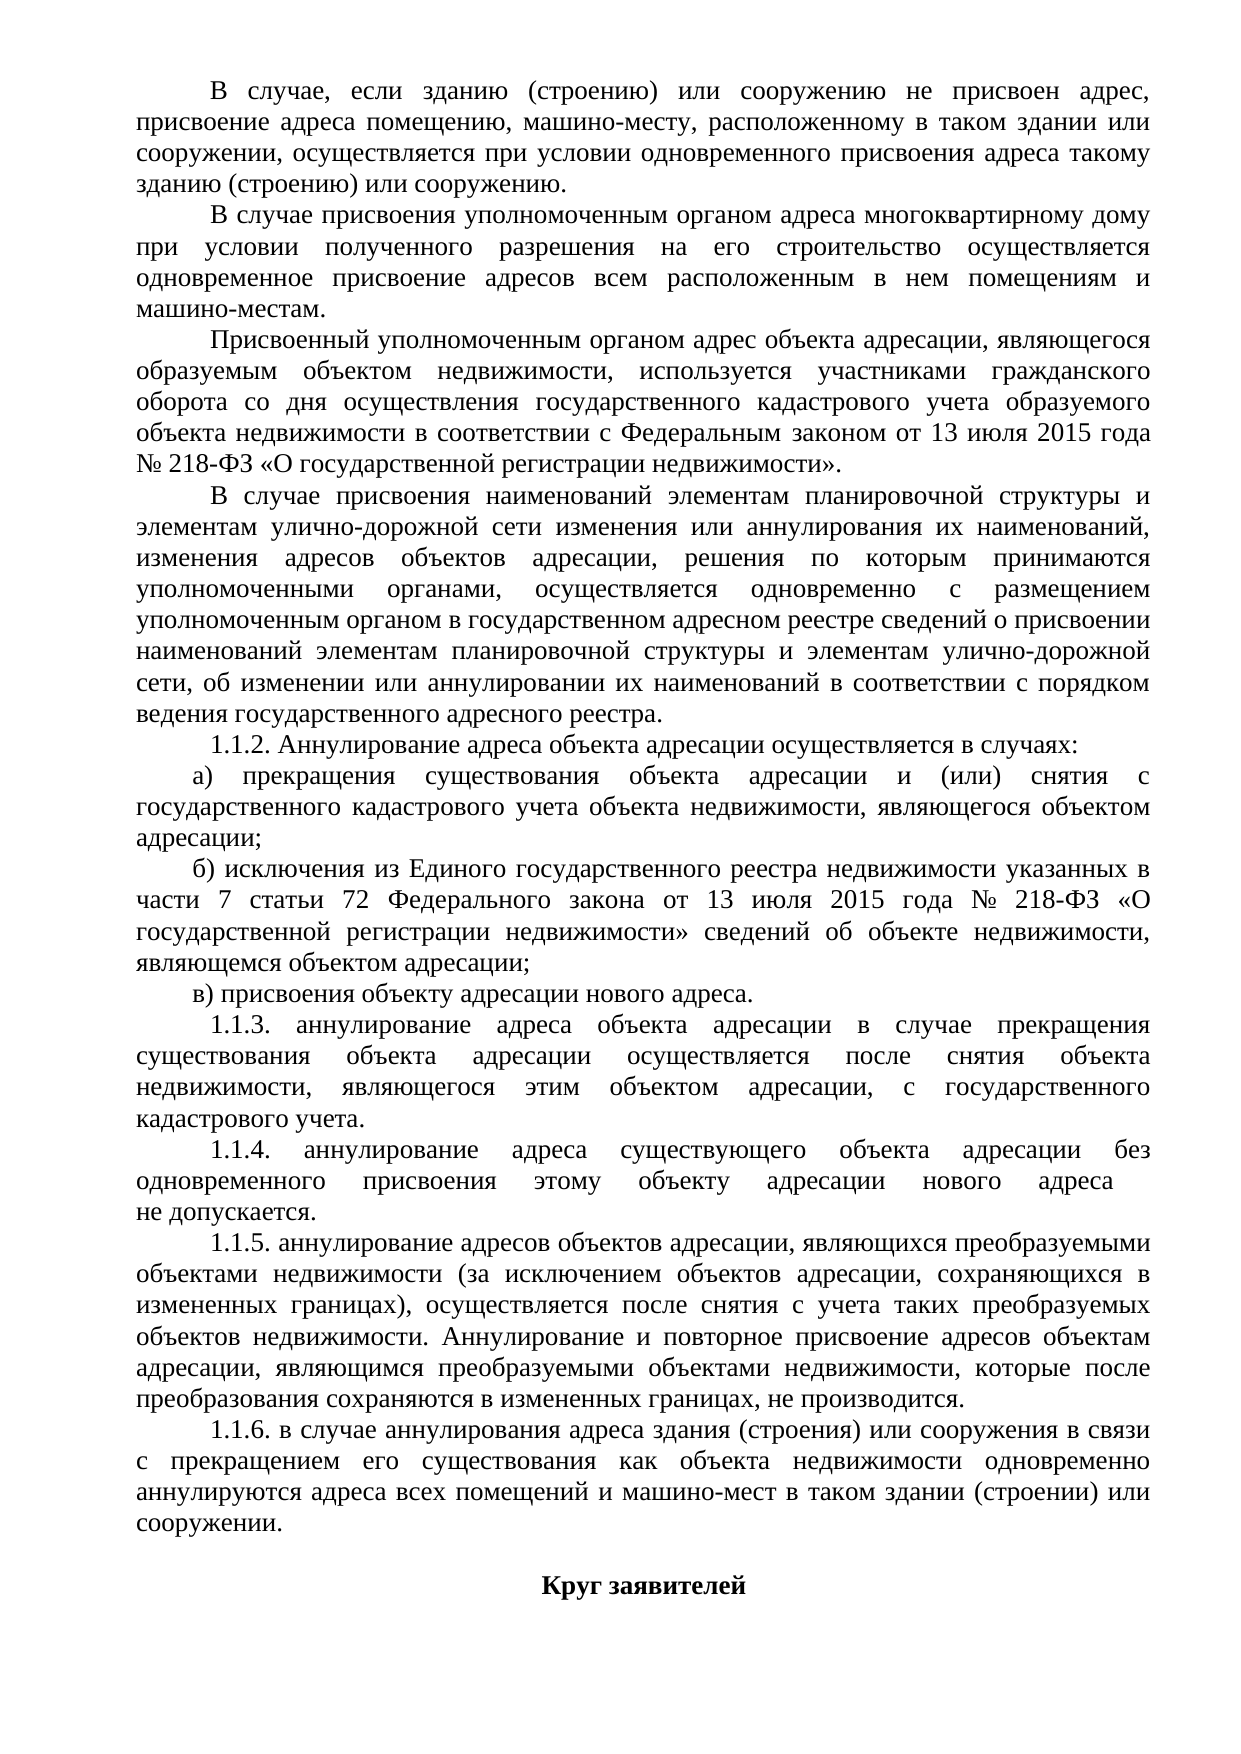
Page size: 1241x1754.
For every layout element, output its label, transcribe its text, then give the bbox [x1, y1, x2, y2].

text в) присвоения объекту адресации нового адреса. [136, 977, 1152, 1008]
text В случае присвоения уполномоченным органом адреса многоквартирному дому при условии полученного разрешения на его строительство осуществляется одновременное присвоение адресов всем расположенным в нем помещениям и машино-местам. [136, 198, 1152, 323]
text 1.1.6. в случае аннулирования адреса здания (строения) или сооружения в связи с прекращением его существования как объекта недвижимости одновременно аннулируются адреса всех помещений и машино-мест в таком здании (строении) или сооружении. [136, 1413, 1152, 1538]
text В случае, если зданию (строению) или сооружению не присвоен адрес, присвоение адреса помещению, машино-месту, расположенному в таком здании или сооружении, осуществляется при условии одновременного присвоения адреса такому зданию (строению) или сооружению. [136, 74, 1152, 198]
text 1.1.5. аннулирование адресов объектов адресации, являющихся преобразуемыми объектами недвижимости (за исключением объектов адресации, сохраняющихся в измененных границах), осуществляется после снятия с учета таких преобразуемых объектов недвижимости. Аннулирование и повторное присвоение адресов объектам адресации, являющимся преобразуемыми объектами недвижимости, которые после преобразования сохраняются в измененных границах, не производится. [136, 1226, 1152, 1413]
text 1.1.3. аннулирование адреса объекта адресации в случае прекращения существования объекта адресации осуществляется после снятия объекта недвижимости, являющегося этим объектом адресации, с государственного кадастрового учета. [136, 1008, 1152, 1133]
list Круг заявителей [136, 1569, 1152, 1600]
text б) исключения из Единого государственного реестра недвижимости указанных в части 7 статьи 72 Федерального закона от 13 июля 2015 года № 218-ФЗ «О государственной регистрации недвижимости» сведений об объекте недвижимости, являющемся объектом адресации; [136, 852, 1152, 977]
text В случае присвоения наименований элементам планировочной структуры и элементам улично-дорожной сети изменения или аннулирования их наименований, изменения адресов объектов адресации, решения по которым принимаются уполномоченными органами, осуществляется одновременно с размещением уполномоченным органом в государственном адресном реестре сведений о присвоении наименований элементам планировочной структуры и элементам улично-дорожной сети, об изменении или аннулировании их наименований в соответствии с порядком ведения государственного адресного реестра. [136, 479, 1152, 728]
text 1.1.2. Аннулирование адреса объекта адресации осуществляется в случаях: [136, 728, 1152, 759]
text а) прекращения существования объекта адресации и (или) снятия с государственного кадастрового учета объекта недвижимости, являющегося объектом адресации; [136, 759, 1152, 852]
text 1.1.4. аннулирование адреса существующего объекта адресации без одновременного присвоения этому объекту адресации нового адреса не допускается. [136, 1133, 1152, 1226]
text Присвоенный уполномоченным органом адрес объекта адресации, являющегося образуемым объектом недвижимости, используется участниками гражданского оборота со дня осуществления государственного кадастрового учета образуемого объекта недвижимости в соответствии с Федеральным законом от 13 июля 2015 года № 218-ФЗ «О государственной регистрации недвижимости». [136, 323, 1152, 479]
